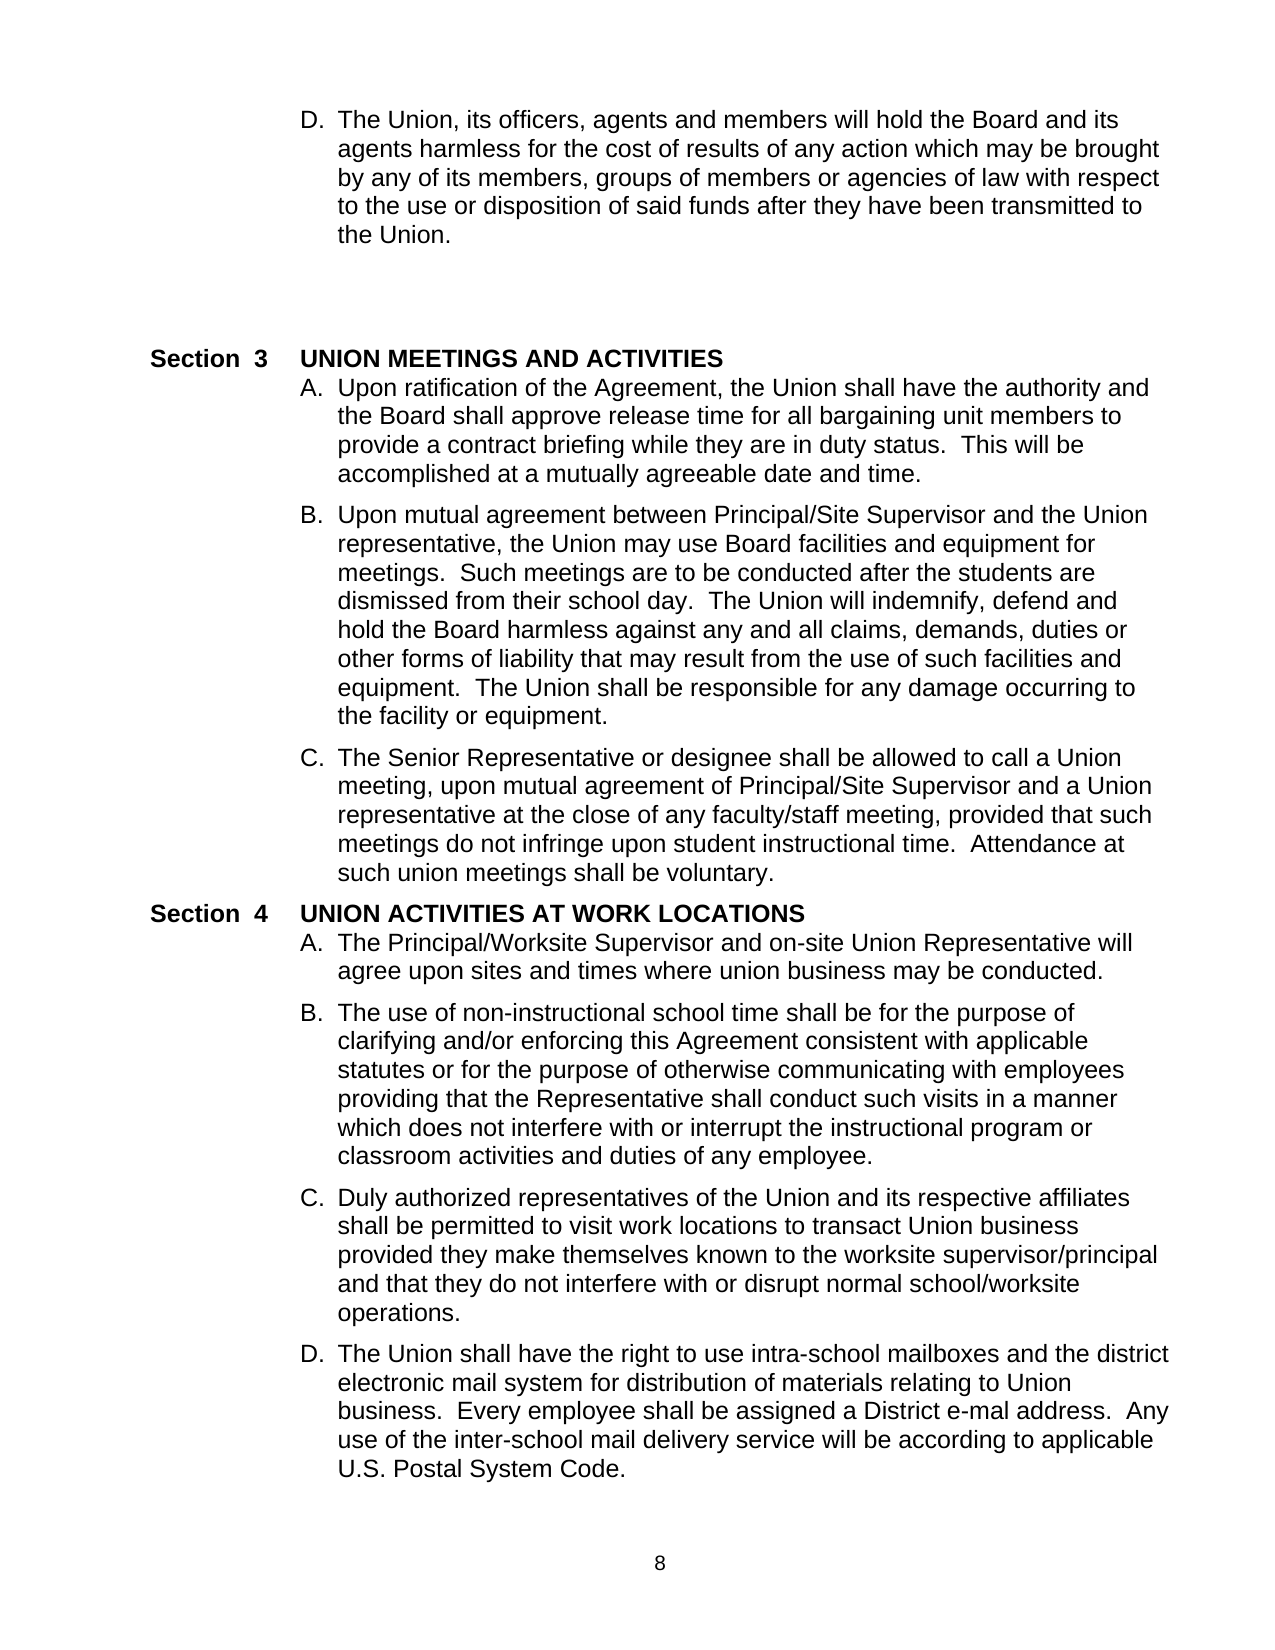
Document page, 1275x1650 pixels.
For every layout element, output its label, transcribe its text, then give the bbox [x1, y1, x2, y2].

list The Union, its officers, agents and members will hold the Board and its agents harmless for the cost of results of any action which may be brought by any of its members, groups of members or agencies of law with respect to the use or disposition of said funds after they have been transmitted to the . [300, 105, 1170, 249]
title Section 4 UNION ACTIVITIES AT WORK LOCATIONS [150, 899, 1170, 927]
list The Principal/Worksite Supervisor and on-site Union Representative will agree upon sites and times where union business may be conducted. [300, 927, 1170, 985]
list Upon mutual agreement between Principal/Site Supervisor and the Union representative, the may use Board facilities and equipment for meetings. Such meetings are to be conducted after the students are dismissed from their school day. The will indemnify, defend and hold the Board harmless against any and all claims, demands, duties or other forms of liability that may result from the use of such facilities and equipment. The shall be responsible for any damage occurring to the facility or equipment. [300, 500, 1170, 730]
list The Senior Representative or designee shall be allowed to call a Union meeting, upon mutual agreement of Principal/Site Supervisor and a Union representative at the close of any faculty/staff meeting, provided that such meetings do not infringe upon student instructional time. Attendance at such union meetings shall be voluntary. [300, 742, 1170, 886]
list The shall have the right to use intra-school mailboxes and the district electronic mail system for distribution of materials relating to Union business. Every employee shall be assigned a District e-mal address. Any use of the inter-school mail delivery service will be according to applicable U.S. Postal System Code. [300, 1339, 1170, 1482]
title Section 3 UNION MEETINGS AND ACTIVITIES [150, 344, 1170, 372]
list Duly authorized representatives of the and its respective affiliates shall be permitted to visit work locations to transact Union business provided they make themselves known to the worksite supervisor/principal and that they do not interfere with or disrupt normal school/worksite operations. [300, 1182, 1170, 1326]
list Upon ratification of the Agreement, the shall have the authority and the Board shall approve release time for all bargaining unit members to provide a contract briefing while they are in duty status. This will be accomplished at a mutually agreeable date and time. [300, 372, 1170, 487]
list The use of non-instructional school time shall be for the purpose of clarifying and/or enforcing this Agreement consistent with applicable statutes or for the purpose of otherwise communicating with employees providing that the Representative shall conduct such visits in a manner which does not interfere with or interrupt the instructional program or classroom activities and duties of any employee. [300, 997, 1170, 1170]
